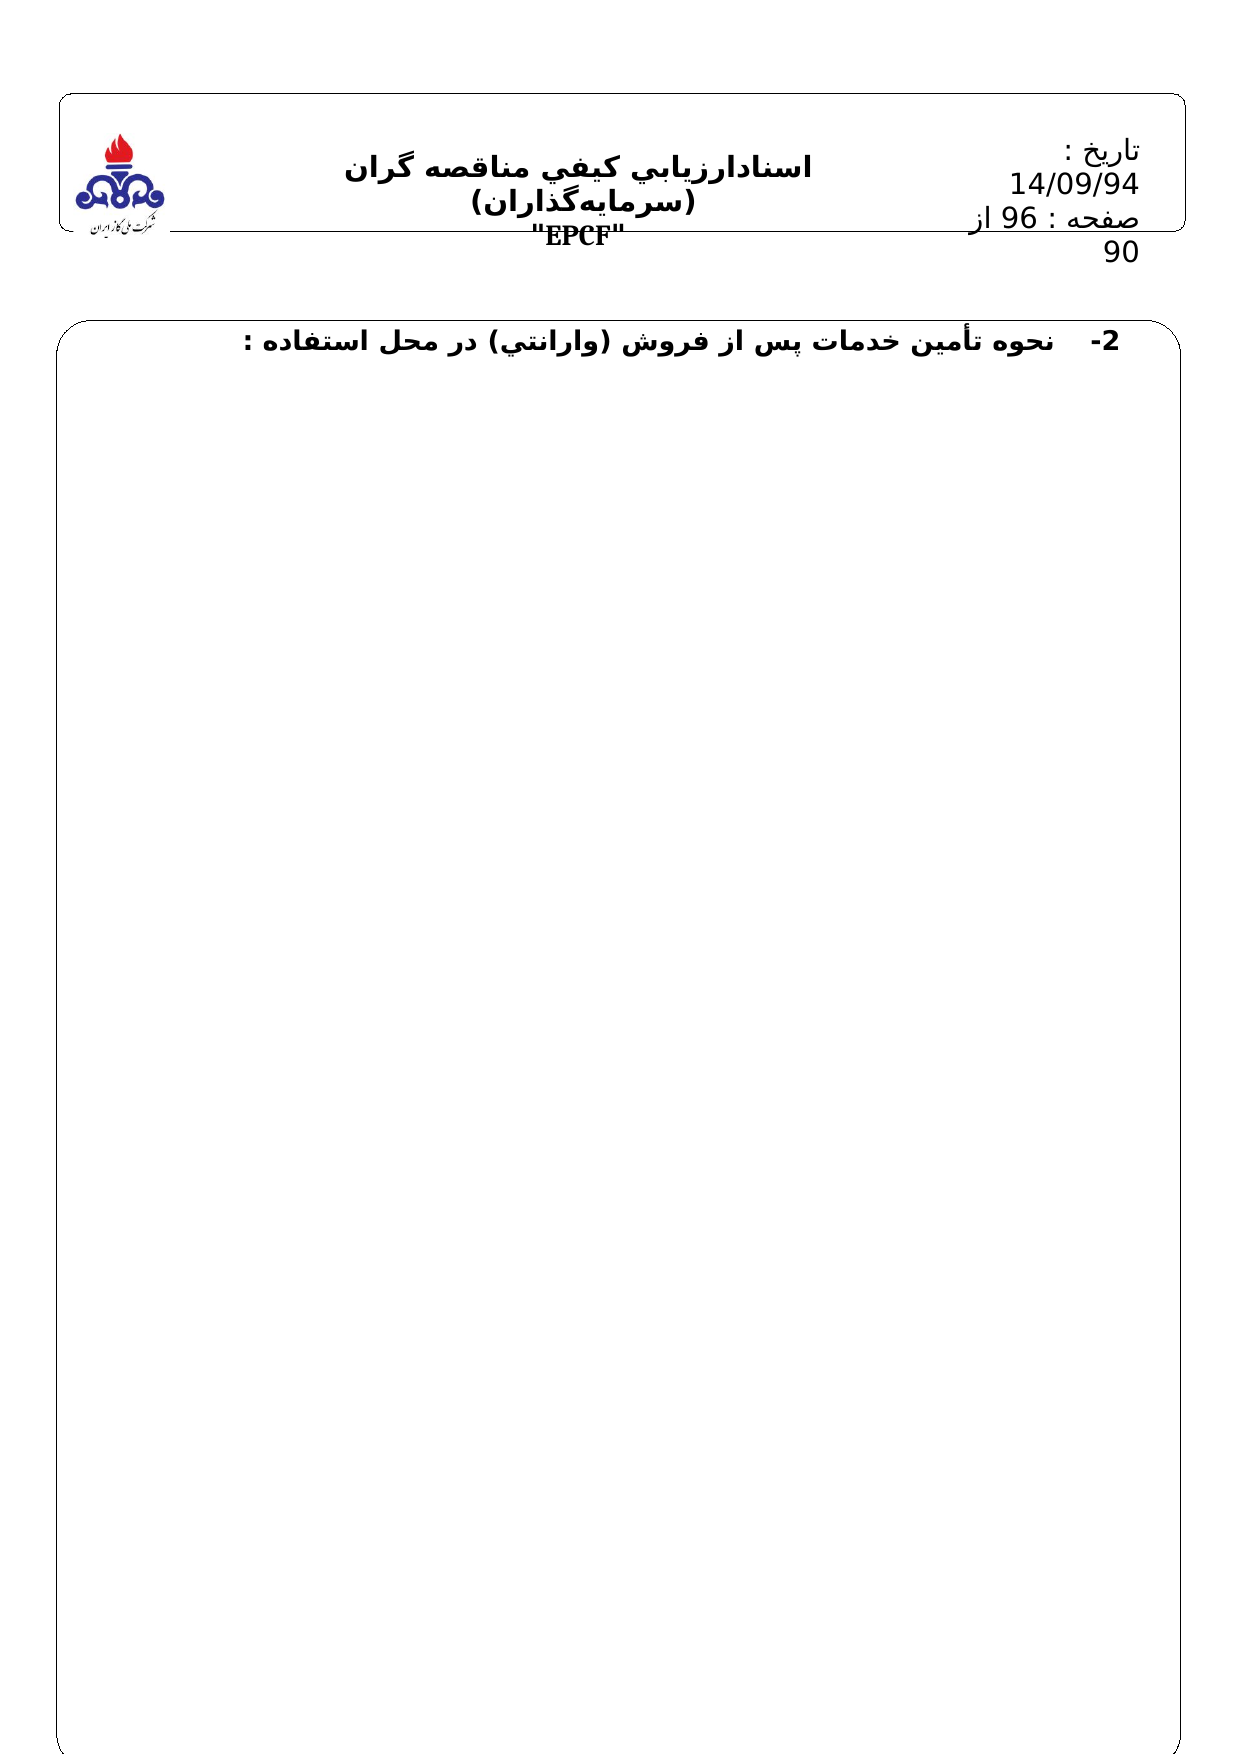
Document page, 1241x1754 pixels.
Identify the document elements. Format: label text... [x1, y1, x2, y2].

picture [73, 133, 170, 237]
list نحوه تأمين خدمات پس از فروش (وارانتي) در محل استفاده : [150, 326, 1090, 357]
